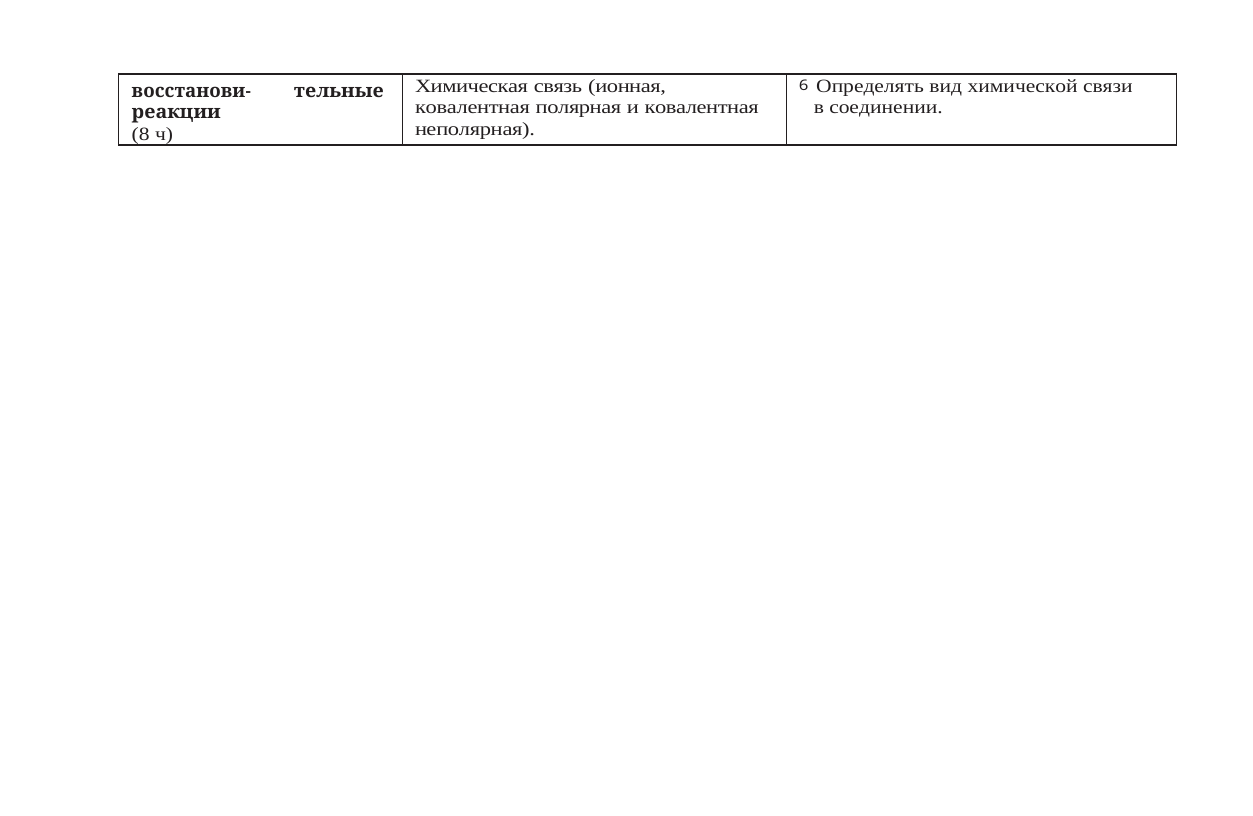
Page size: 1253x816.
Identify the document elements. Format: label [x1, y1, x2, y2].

table_cell [787, 75, 1176, 144]
table_cell [403, 75, 786, 144]
table_cell [119, 75, 402, 144]
